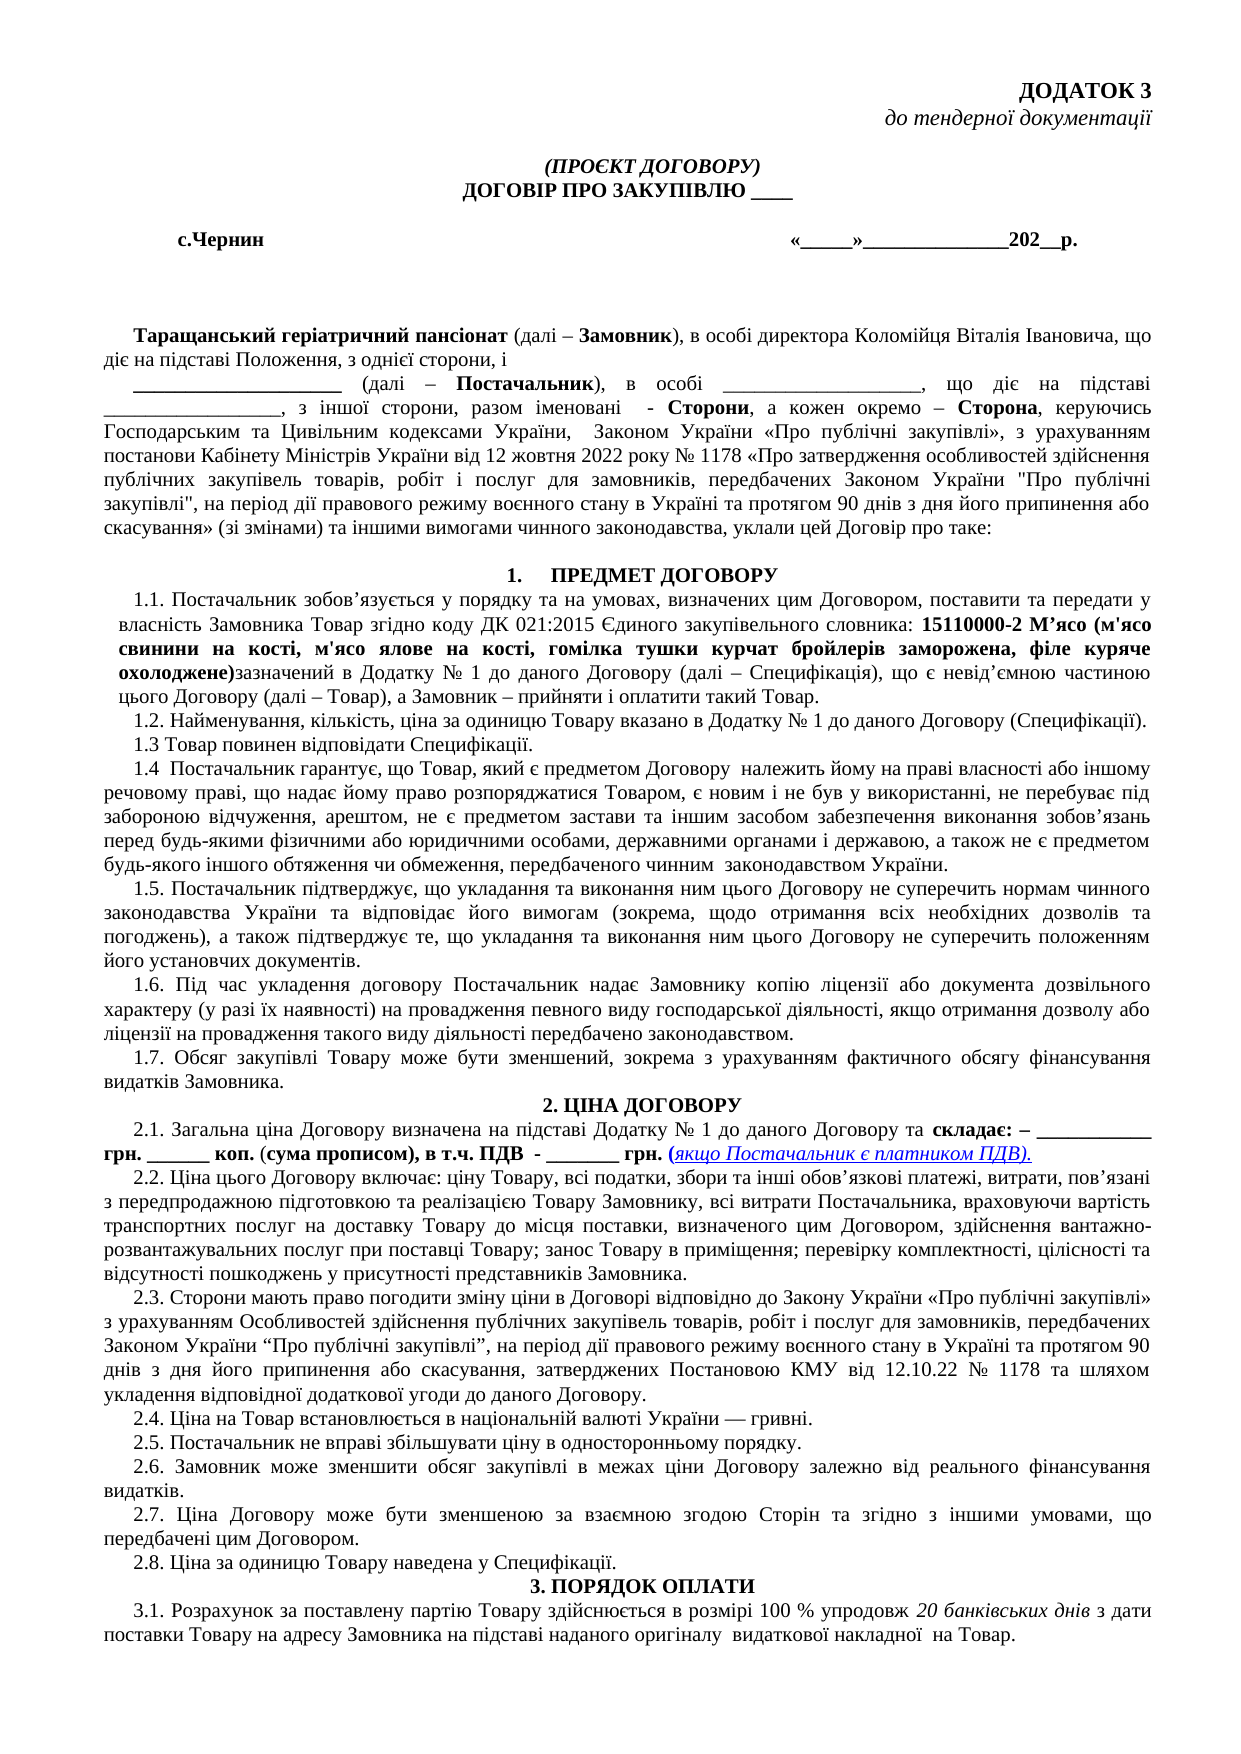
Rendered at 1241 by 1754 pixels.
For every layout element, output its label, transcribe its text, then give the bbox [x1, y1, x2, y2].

text 2.2. Ціна цього Договору включає: ціну Товару, всі податки, збори та інші обов’язкові платежі, витрати, пов’язані з передпродажною підготовкою та реалізацією Товару Замовнику, всі витрати Постачальника, враховуючи вартість транспортних послуг на доставку Товару до місця поставки, визначеного цим Договором, здійснення вантажно-розвантажувальних послуг при поставці Товару; занос Товару в приміщення; перевірку комплектності, цілісності та відсутності пошкоджень у присутності представників Замовника. [103, 1165, 1152, 1285]
text 2.3. Сторони мають право погодити зміну ціни в Договорі відповідно до Закону України «Про публічні закупівлі» з урахуванням Особливостей здійснення публічних закупівель товарів, робіт і послуг для замовників, передбачених Законом України “Про публічні закупівлі”, на період дії правового режиму воєнного стану в Україні та протягом 90 днів з дня його припинення або скасування, затверджених Постановою КМУ від 12.10.22 № 1178 та шляхом укладення відповідної додаткової угоди до даного Договору. [103, 1285, 1152, 1406]
text 1.5. Постачальник підтверджує, що укладання та виконання ним цього Договору не суперечить нормам чинного законодавства України та відповідає його вимогам (зокрема, щодо отримання всіх необхідних дозволів та погоджень), а також підтверджує те, що укладання та виконання ним цього Договору не суперечить положенням його установчих документів. [103, 876, 1152, 972]
list ПРЕДМЕТ ДОГОВОРУ [103, 563, 1152, 587]
text ____________________ (далі – Постачальник), в особі ___________________, що діє на підставі _________________, з іншої сторони, разом іменовані - Сторони, а кожен окремо – Сторона, керуючись Господарським та Цивільним кодексами України, Законом України «Про публічні закупівлі», з урахуванням постанови Кабінету Міністрів України від 12 жовтня 2022 року № 1178 «Про затвердження особливостей здійснення публічних закупівель товарів, робіт і послуг для замовників, передбачених Законом України "Про публічні закупівлі", на період дії правового режиму воєнного стану в Україні та протягом 90 днів з дня його припинення або скасування» (зі змінами) та іншими вимогами чинного законодавства, уклали цей Договір про таке: [103, 371, 1152, 539]
text 2.8. Ціна за одиницю Товару наведена у Специфікації. [103, 1550, 1152, 1574]
text Таращанський геріатричний пансіонат (далі – Замовник), в особі директора Коломійця Віталія Івановича, що діє на підставі Положення, з однієї сторони, і [103, 323, 1152, 371]
text 1.7. Обсяг закупівлі Товару може бути зменшений, зокрема з урахуванням фактичного обсягу фінансування видатків Замовника. [103, 1044, 1152, 1093]
text 2. ЦІНА ДОГОВОРУ [103, 1093, 1152, 1117]
text с.Чернин «_____»______________202__р. [103, 226, 1152, 251]
text 1.2. Найменування, кількість, ціна за одиницю Товару вказано в Додатку № 1 до даного Договору (Специфікації). [103, 708, 1152, 732]
text до тендерної документації [403, 104, 913, 130]
text 2.1. Загальна ціна Договору визначена на підставі Додатку № 1 до даного Договору та складає: – ___________ грн. ______ коп. (сума прописом), в т.ч. ПДВ - _______ грн. (якщо Постачальник є платником ПДВ). [103, 1117, 1152, 1165]
text 2.4. Ціна на Товар встановлюється в національній валюті України — гривні. [103, 1406, 1152, 1429]
text 3. ПОРЯДОК ОПЛАТИ [103, 1574, 1152, 1598]
text 1.3 Товар повинен відповідати Специфікації. [103, 732, 1152, 756]
list 1.1. Постачальник зобов’язується у порядку та на умовах, визначених цим Договором, поставити та передати у власність Замовника Товар згідно коду ДК 021:2015 Єдиного закупівельного словника: 15110000-2 М’ясо (м'ясо свинини на кості, м'ясо ялове на кості, гомілка тушки курчат бройлерів заморожена, філе куряче охолоджене)зазначений в Додатку № 1 до даного Договору (далі – Специфікація), що є невід’ємною частиною цього Договору (далі – Товар), а Замовник – прийняти і оплатити такий Товар. [118, 587, 1152, 708]
text 2.5. Постачальник не вправі збільшувати ціну в односторонньому порядку. [103, 1429, 1152, 1454]
text 1.6. Під час укладення договору Постачальник надає Замовнику копію ліцензії або документа дозвільного характеру (у разі їх наявності) на провадження певного виду господарської діяльності, якщо отримання дозволу або ліцензії на провадження такого виду діяльності передбачено законодавством. [103, 972, 1152, 1044]
text (ПРОЄКТ ДОГОВОРУ) [544, 154, 1152, 178]
text ДОГОВІР ПРО ЗАКУПІВЛЮ ____ [103, 178, 1152, 202]
text 2.7. Ціна Договору може бути зменшеною за взаємною згодою Сторін та згідно з іншими умовами, що передбачені цим Договором. [103, 1502, 1152, 1550]
text 2.6. Замовник може зменшити обсяг закупівлі в межах ціни Договору залежно від реального фінансування видатків. [103, 1454, 1152, 1502]
text 1.4 Постачальник гарантує, що Товар, який є предметом Договору належить йому на праві власності або іншому речовому праві, що надає йому право розпоряджатися Товаром, є новим і не був у використанні, не перебуває під забороною відчуження, арештом, не є предметом застави та іншим засобом забезпечення виконання зобов’язань перед будь-якими фізичними або юридичними особами, державними органами і державою, а також не є предметом будь-якого іншого обтяження чи обмеження, передбаченого чинним законодавством України. [103, 756, 1152, 876]
text ДОДАТОК 3 [842, 77, 1152, 104]
text 3.1. Розрахунок за поставлену партію Товару здійснюється в розмірі 100 % упродовж 20 банківських днів з дати поставки Товару на адресу Замовника на підставі наданого оригіналу видаткової накладної на Товар. [103, 1598, 1152, 1646]
